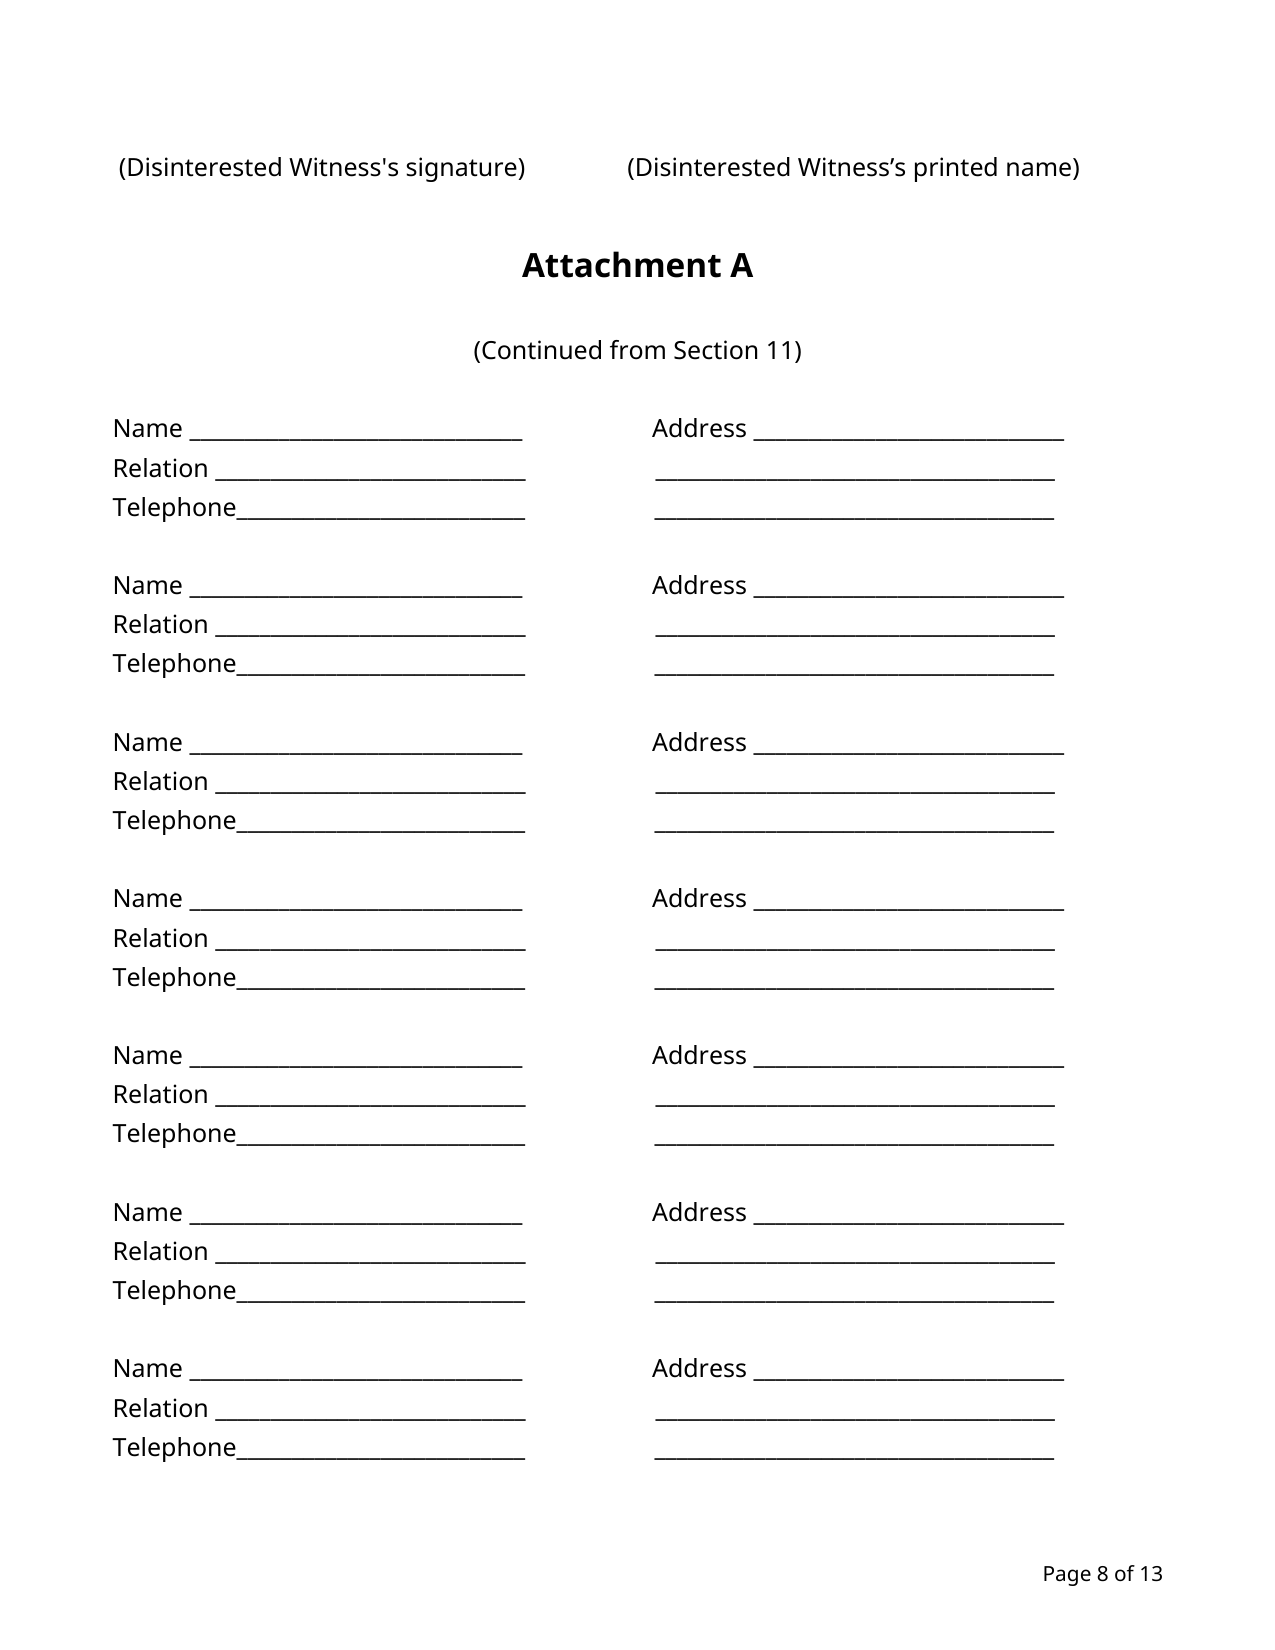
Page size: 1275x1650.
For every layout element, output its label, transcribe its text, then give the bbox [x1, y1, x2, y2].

list Relation ____________________________ ____________________________________ [112, 763, 1162, 798]
list Telephone__________________________ ____________________________________ [112, 1429, 1162, 1463]
list Telephone__________________________ ____________________________________ [112, 646, 1162, 680]
list Relation ____________________________ ____________________________________ [112, 450, 1162, 484]
list Relation ____________________________ ____________________________________ [112, 607, 1162, 641]
list Relation ____________________________ ____________________________________ [112, 920, 1162, 954]
list Relation ____________________________ ____________________________________ [112, 1077, 1162, 1111]
list Name ______________________________ Address ____________________________ [112, 1194, 1162, 1228]
text (Continued from Section 11) [112, 333, 1162, 367]
text (Disinterested Witness's signature) (Disinterested Witness’s printed name) [119, 150, 1162, 184]
list Name ______________________________ Address ____________________________ [112, 568, 1162, 602]
list Telephone__________________________ ____________________________________ [112, 803, 1162, 837]
text Attachment A [112, 241, 1162, 287]
list Name ______________________________ Address ____________________________ [112, 881, 1162, 915]
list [112, 1351, 1162, 1385]
list Telephone__________________________ ____________________________________ [112, 1116, 1162, 1150]
list Name ______________________________ Address ____________________________ [112, 411, 1162, 445]
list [112, 1390, 1162, 1424]
list Telephone__________________________ ____________________________________ [112, 489, 1162, 523]
list Relation ____________________________ ____________________________________ [112, 1233, 1162, 1268]
list Name ______________________________ Address ____________________________ [112, 724, 1162, 758]
list Telephone__________________________ ____________________________________ [112, 1273, 1162, 1307]
list Telephone__________________________ ____________________________________ [112, 959, 1162, 993]
list Name ______________________________ Address ____________________________ [112, 1038, 1162, 1072]
